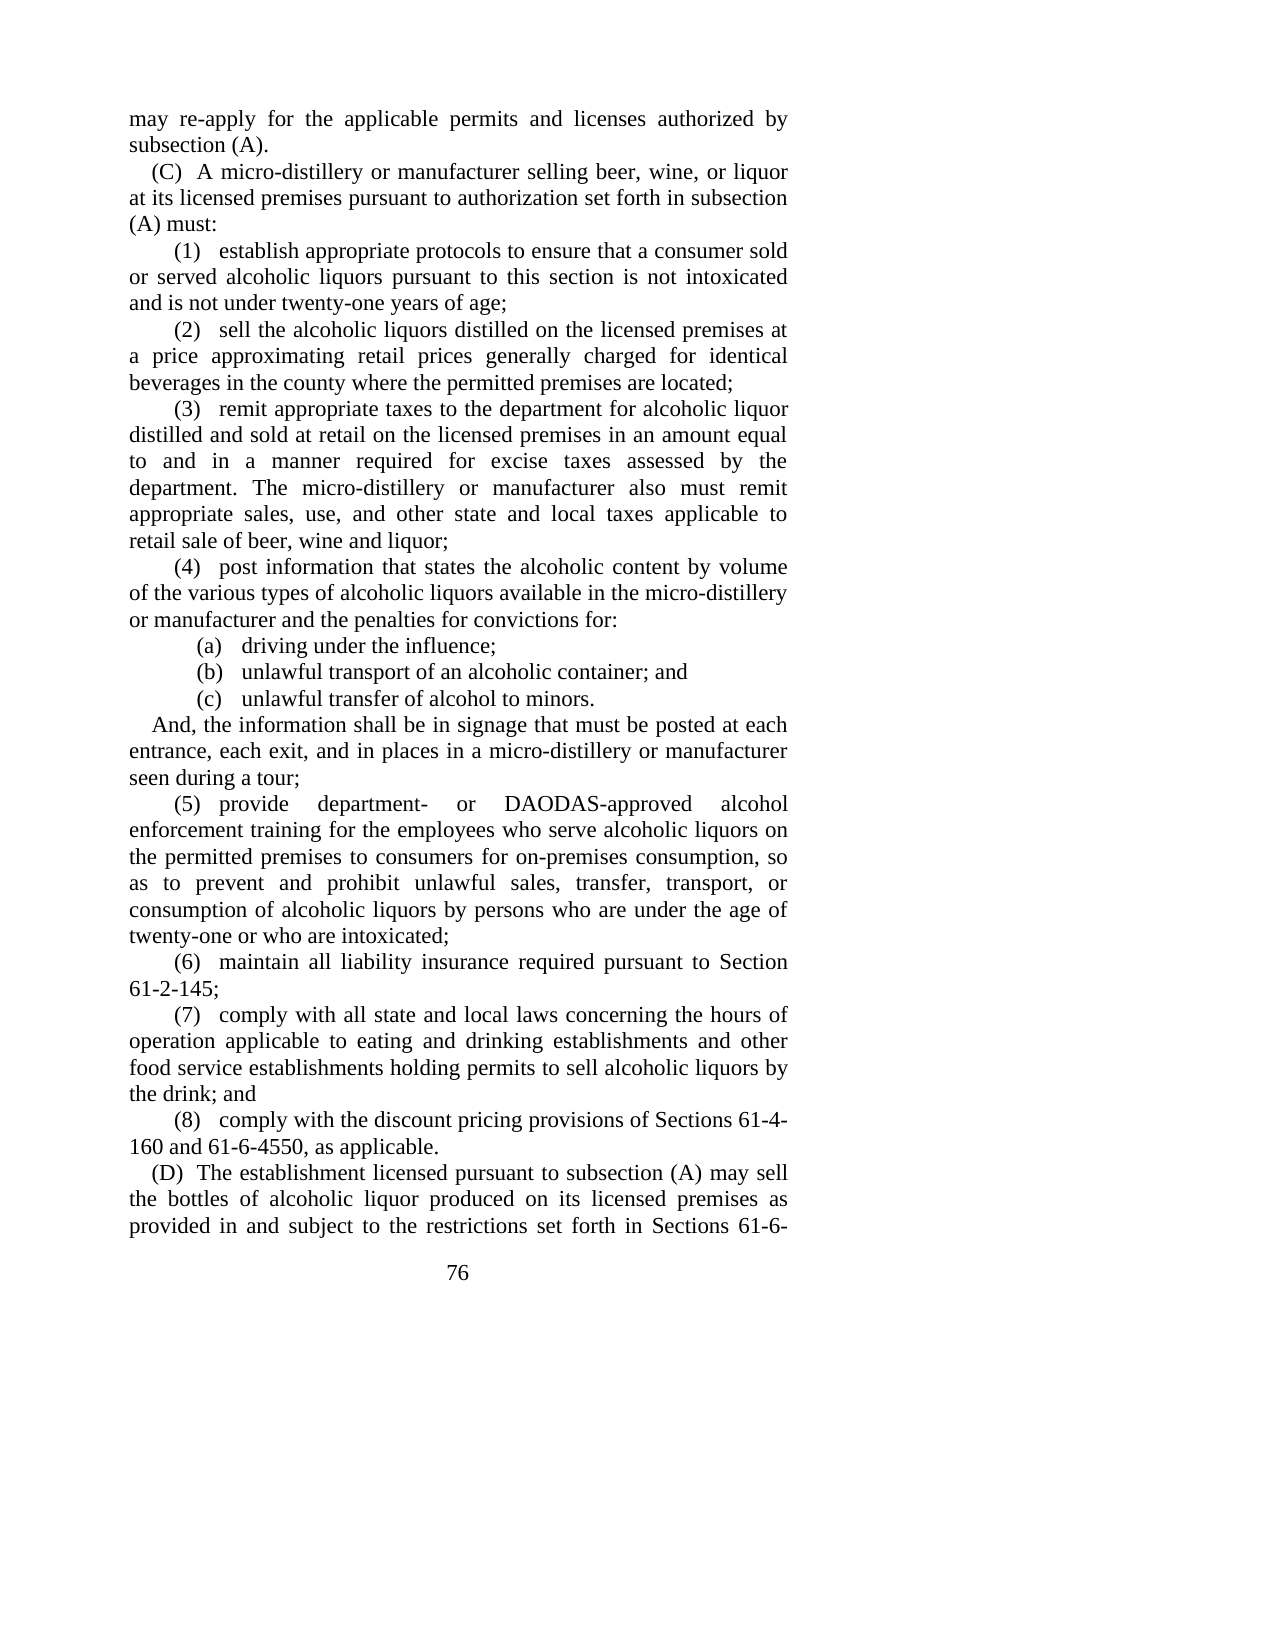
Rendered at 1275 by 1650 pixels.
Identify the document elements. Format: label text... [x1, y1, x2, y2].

text (7) comply with all state and local laws concerning the hours of operation applicable to eating and drinking establishments and other food service establishments holding permits to sell alcoholic liquors by the drink; and [129, 1001, 789, 1106]
text (5) provide department- or DAODAS-approved alcohol enforcement training for the employees who serve alcoholic liquors on the permitted premises to consumers for on-premises consumption, so as to prevent and prohibit unlawful sales, transfer, transport, or consumption of alcoholic liquors by persons who are under the age of twenty-one or who are intoxicated; [129, 790, 789, 948]
text (4) post information that states the alcoholic content by volume of the various types of alcoholic liquors available in the micro-distillery or manufacturer and the penalties for convictions for: [129, 553, 789, 632]
text (3) remit appropriate taxes to the department for alcoholic liquor distilled and sold at retail on the licensed premises in an amount equal to and in a manner required for excise taxes assessed by the department. The micro-distillery or manufacturer also must remit appropriate sales, use, and other state and local taxes applicable to retail sale of beer, wine and liquor; [129, 395, 789, 553]
text (C) A micro-distillery or manufacturer selling beer, wine, or liquor at its licensed premises pursuant to authorization set forth in subsection (A) must: [129, 158, 789, 237]
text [129, 1159, 789, 1238]
text (8) comply with the discount pricing provisions of Sections 61-4-160 and 61-6-4550, as applicable. [129, 1106, 789, 1159]
text (6) maintain all liability insurance required pursuant to Section 61-2-145; [129, 948, 789, 1001]
text (b) unlawful transport of an alcoholic container; and [129, 658, 789, 685]
text (c) unlawful transfer of alcohol to minors. [129, 685, 789, 711]
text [129, 105, 789, 158]
text (1) establish appropriate protocols to ensure that a consumer sold or served alcoholic liquors pursuant to this section is not intoxicated and is not under twenty-one years of age; [129, 237, 789, 316]
text (a) driving under the influence; [129, 632, 789, 658]
text (2) sell the alcoholic liquors distilled on the licensed premises at a price approximating retail prices generally charged for identical beverages in the county where the permitted premises are located; [129, 316, 789, 395]
text And, the information shall be in signage that must be posted at each entrance, each exit, and in places in a micro-distillery or manufacturer seen during a tour; [129, 711, 789, 790]
